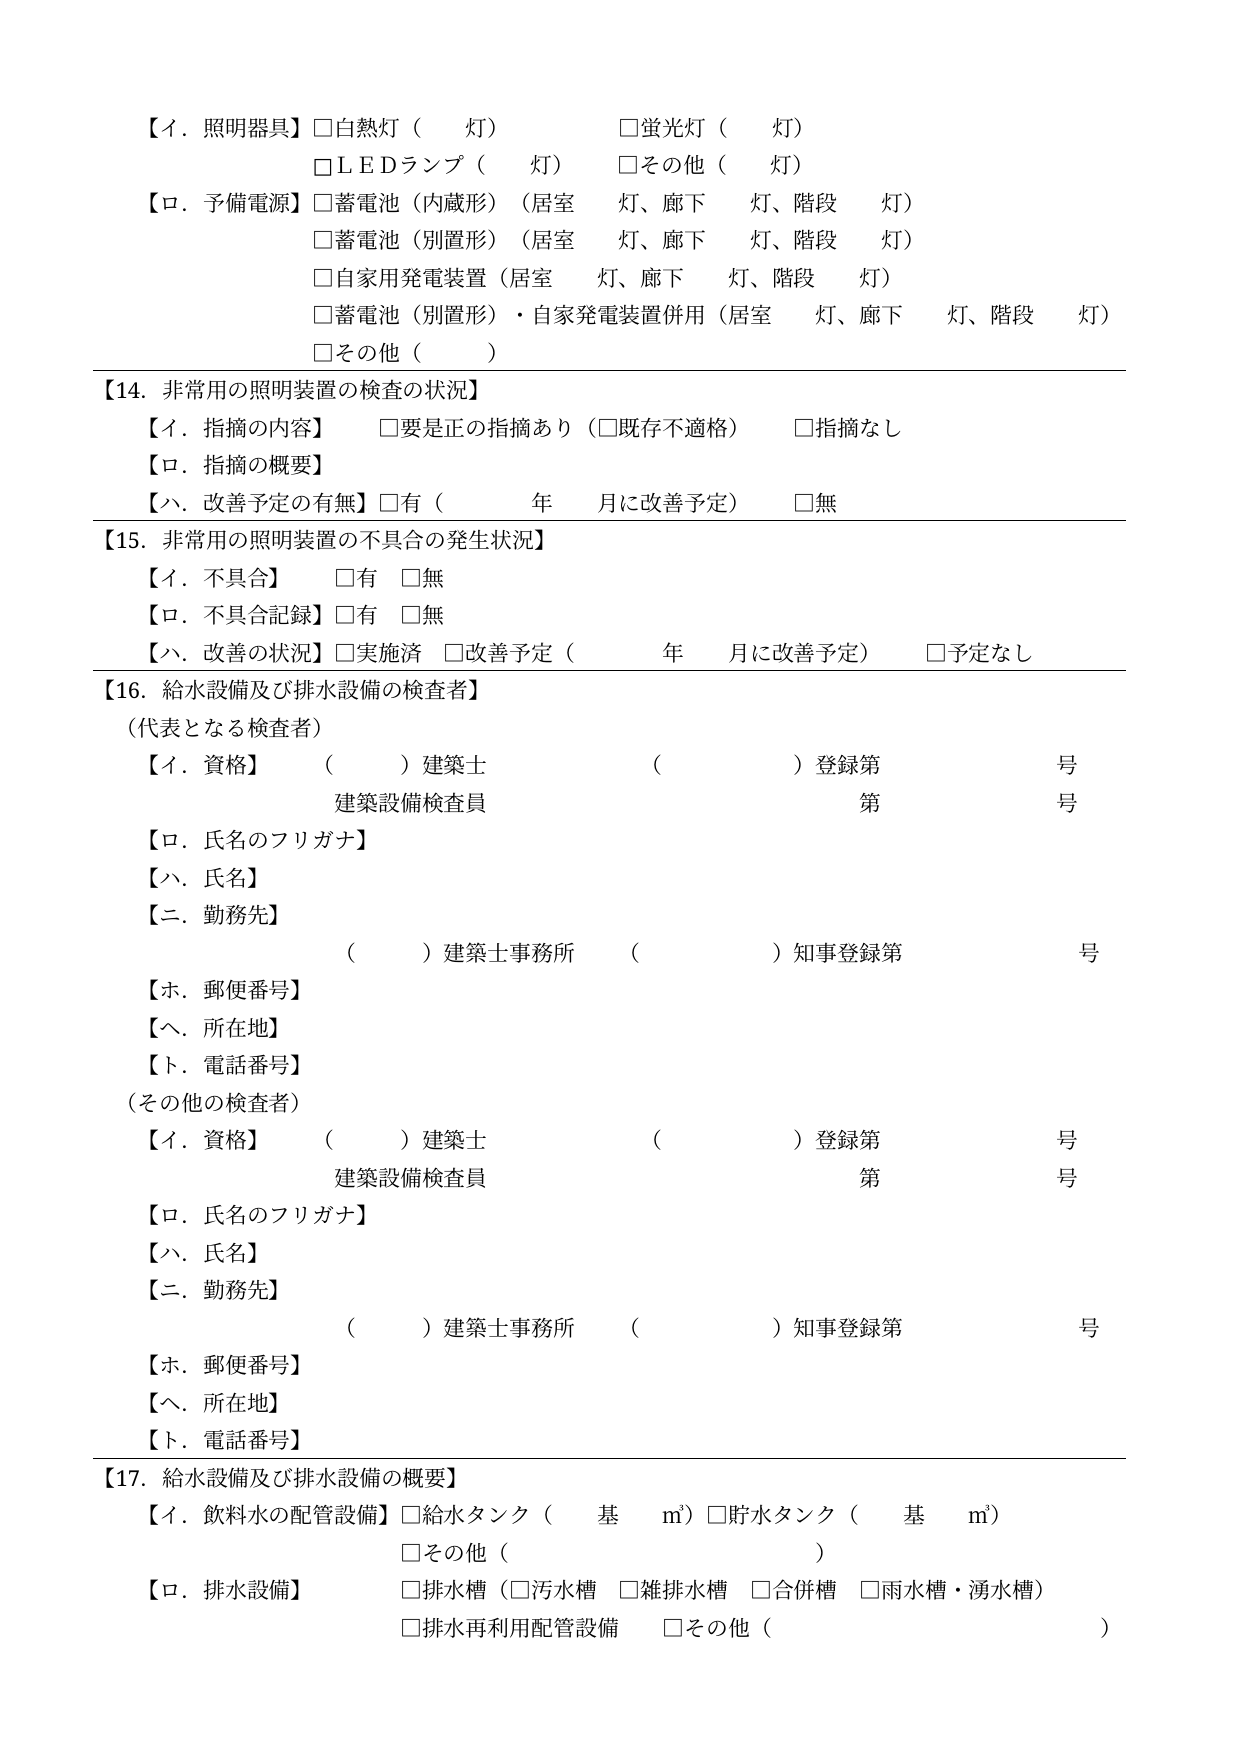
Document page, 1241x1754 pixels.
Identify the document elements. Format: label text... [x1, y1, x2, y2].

text 建築設備検査員 第 号 [94, 783, 1125, 821]
text 【ロ．不具合記録】□有 □無 [94, 596, 1125, 633]
text □その他（ ） [94, 333, 1125, 370]
text 【イ．指摘の内容】 □要是正の指摘あり（□既存不適格） □指摘なし [94, 408, 1125, 446]
text 【イ．資格】 （ ）建築士 （ ）登録第 号 [94, 746, 1125, 783]
text 【ロ．排水設備】 □排水槽（□汚水槽 □雑排水槽 □合併槽 □雨水槽・湧水槽） [94, 1571, 1125, 1608]
text （ ）建築士事務所 （ ）知事登録第 号 [94, 1308, 1125, 1346]
text （ ）建築士事務所 （ ）知事登録第 号 [94, 933, 1125, 971]
text 【ニ．勤務先】 [94, 1271, 1125, 1308]
text 【ホ．郵便番号】 [94, 971, 1125, 1008]
text 【ロ．氏名のフリガナ】 [94, 821, 1125, 858]
text 【イ．不具合】 □有 □無 [94, 558, 1125, 596]
text 【ハ．氏名】 [94, 1233, 1125, 1271]
text 【ホ．郵便番号】 [94, 1346, 1125, 1383]
text □蓄電池（別置形）・自家発電装置併用（居室 灯、廊下 灯、階段 灯） [94, 296, 1125, 333]
text 【イ．飲料水の配管設備】□給水タンク（ 基 ㎥）□貯水タンク（ 基 ㎥） [94, 1496, 1125, 1533]
text 【ト．電話番号】 [94, 1421, 1125, 1458]
text □自家用発電装置（居室 灯、廊下 灯、階段 灯） [94, 258, 1125, 296]
text 【ヘ．所在地】 [94, 1383, 1125, 1421]
text □その他（ ） [94, 1533, 1125, 1571]
text 【イ．資格】 （ ）建築士 （ ）登録第 号 [94, 1121, 1125, 1158]
text 【ヘ．所在地】 [94, 1008, 1125, 1046]
text 【イ．照明器具】□白熱灯（ 灯） □蛍光灯（ 灯） [94, 108, 1125, 146]
text □ＬＥＤランプ（ 灯） □その他（ 灯） [94, 146, 1125, 183]
text 【ハ．氏名】 [94, 858, 1125, 896]
text 【15．非常用の照明装置の不具合の発生状況】 [94, 521, 1125, 558]
text 建築設備検査員 第 号 [94, 1158, 1125, 1196]
text 【ト．電話番号】 [94, 1046, 1125, 1083]
text 【ハ．改善予定の有無】□有（ 年 月に改善予定） □無 [94, 483, 1125, 520]
text 【16．給水設備及び排水設備の検査者】 [94, 671, 1125, 708]
text 【ハ．改善の状況】□実施済 □改善予定（ 年 月に改善予定） □予定なし [94, 633, 1125, 670]
text （その他の検査者） [94, 1083, 1125, 1121]
text 【14．非常用の照明装置の検査の状況】 [94, 371, 1125, 408]
text 【17．給水設備及び排水設備の概要】 [94, 1459, 1125, 1496]
text □排水再利用配管設備 □その他（ ） [94, 1608, 1125, 1646]
text （代表となる検査者） [94, 708, 1125, 746]
text 【ロ．氏名のフリガナ】 [94, 1196, 1125, 1233]
text 【ニ．勤務先】 [94, 896, 1125, 933]
text 【ロ．指摘の概要】 [94, 446, 1125, 483]
text □蓄電池（別置形）（居室 灯、廊下 灯、階段 灯） [94, 221, 1125, 258]
text 【ロ．予備電源】□蓄電池（内蔵形）（居室 灯、廊下 灯、階段 灯） [94, 183, 1125, 221]
